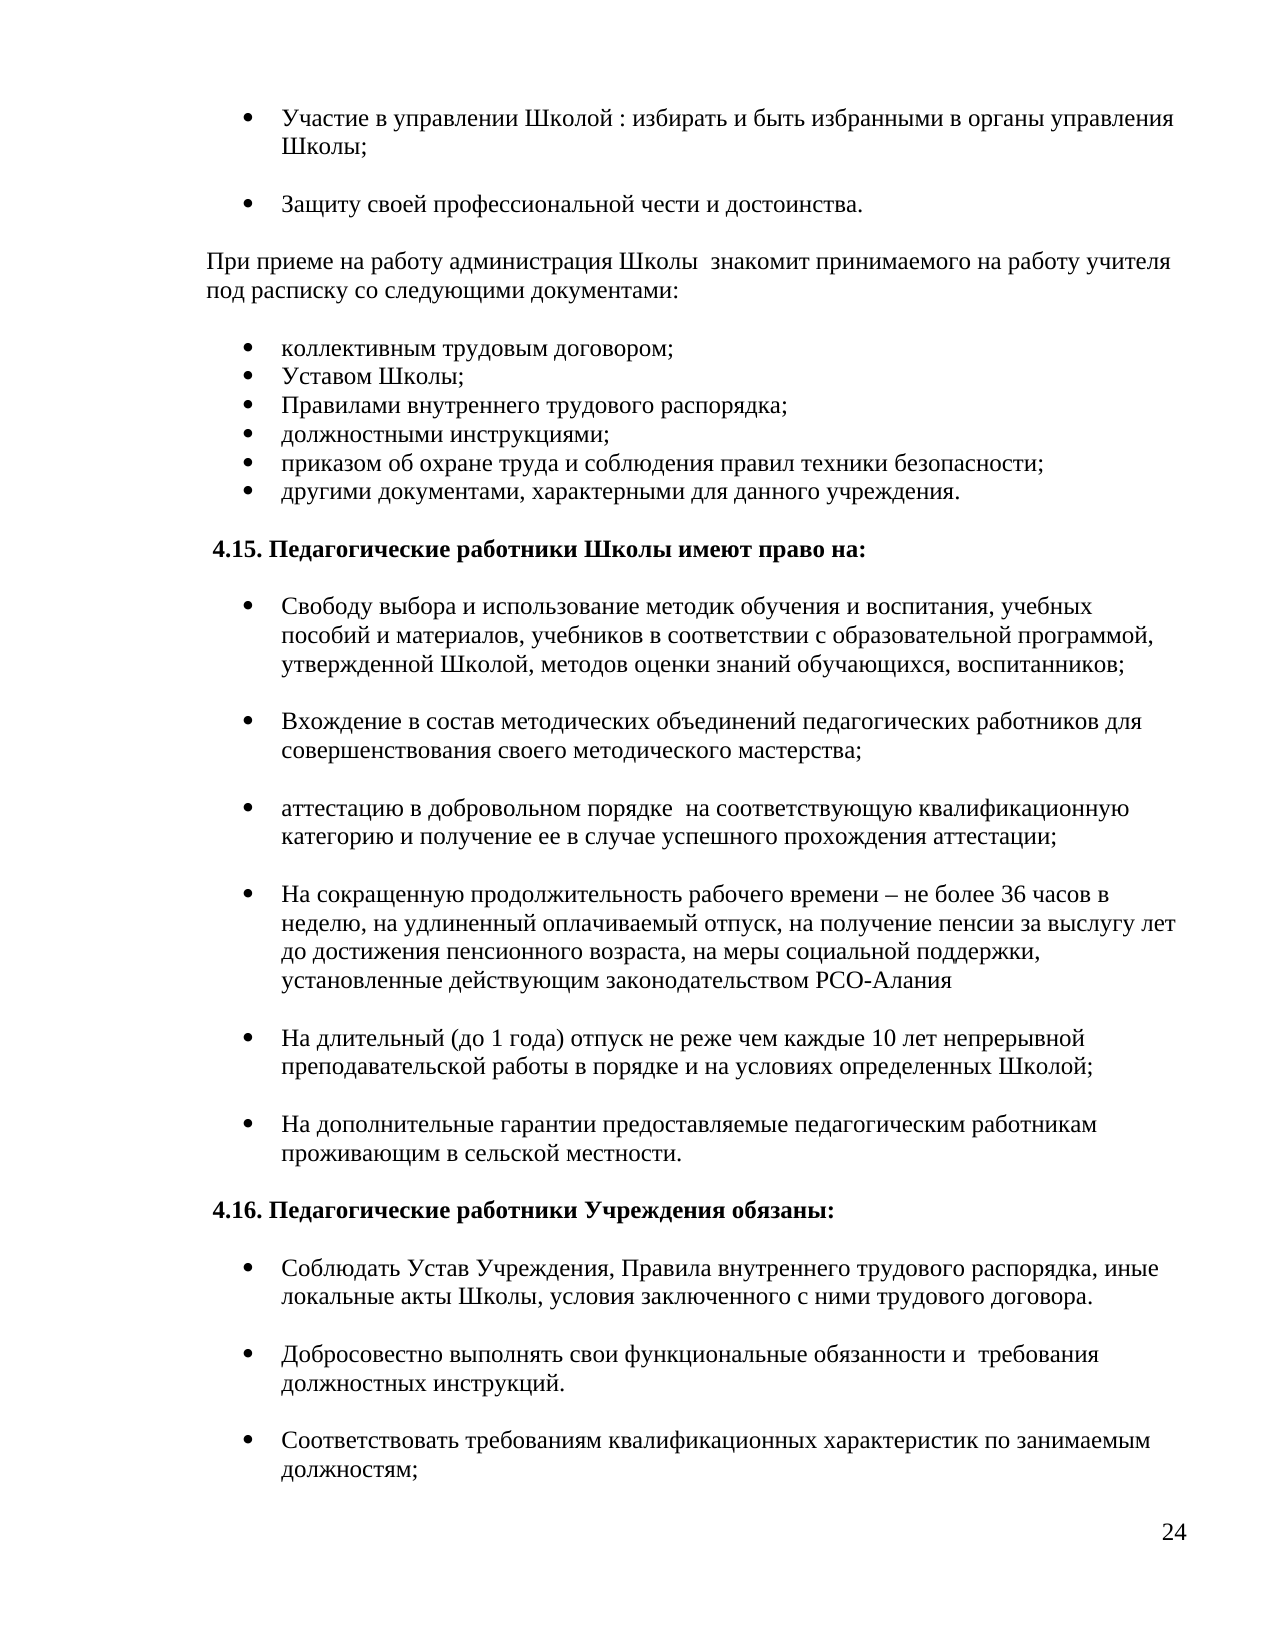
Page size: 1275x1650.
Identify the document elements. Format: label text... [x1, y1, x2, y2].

list Уставом Школы; [244, 361, 1186, 390]
list Участие в управлении Школой : избирать и быть избранными в органы управления Школы; [244, 103, 1186, 160]
list На сокращенную продолжительность рабочего времени – не более 36 часов в неделю, на удлиненный оплачиваемый отпуск, на получение пенсии за выслугу лет до достижения пенсионного возраста, на меры социальной поддержки, установленные действующим законодательством РСО-Алания [244, 879, 1186, 994]
list Добросовестно выполнять свои функциональные обязанности и требования должностных инструкций. [244, 1339, 1186, 1396]
list приказом об охране труда и соблюдения правил техники безопасности; [244, 448, 1186, 476]
list Соблюдать Устав Учреждения, Правила внутреннего трудового распорядка, иные локальные акты Школы, условия заключенного с ними трудового договора. [244, 1253, 1186, 1310]
list коллективным трудовым договором; [244, 333, 1186, 361]
text При приеме на работу администрация Школы знакомит принимаемого на работу учителя под расписку со следующими документами: [206, 246, 1186, 304]
list На дополнительные гарантии предоставляемые педагогическим работникам проживающим в сельской местности. [244, 1109, 1186, 1166]
text 4.16. Педагогические работники Учреждения обязаны: [206, 1195, 1186, 1224]
list Вхождение в состав методических объединений педагогических работников для совершенствования своего методического мастерства; [244, 706, 1186, 764]
list Свободу выбора и использование методик обучения и воспитания, учебных пособий и материалов, учебников в соответствии с образовательной программой, утвержденной Школой, методов оценки знаний обучающихся, воспитанников; [244, 591, 1186, 678]
list Правилами внутреннего трудового распорядка; [244, 390, 1186, 419]
list аттестацию в добровольном порядке на соответствующую квалификационную категорию и получение ее в случае успешного прохождения аттестации; [244, 793, 1186, 850]
list Соответствовать требованиям квалификационных характеристик по занимаемым должностям; [244, 1425, 1186, 1483]
list На длительный (до 1 года) отпуск не реже чем каждые 10 лет непрерывной преподавательской работы в порядке и на условиях определенных Школой; [244, 1023, 1186, 1080]
list другими документами, характерными для данного учреждения. [244, 476, 1186, 505]
text 4.15. Педагогические работники Школы имеют право на: [206, 534, 1186, 563]
list должностными инструкциями; [244, 419, 1186, 448]
list Защиту своей профессиональной чести и достоинства. [244, 189, 1186, 218]
